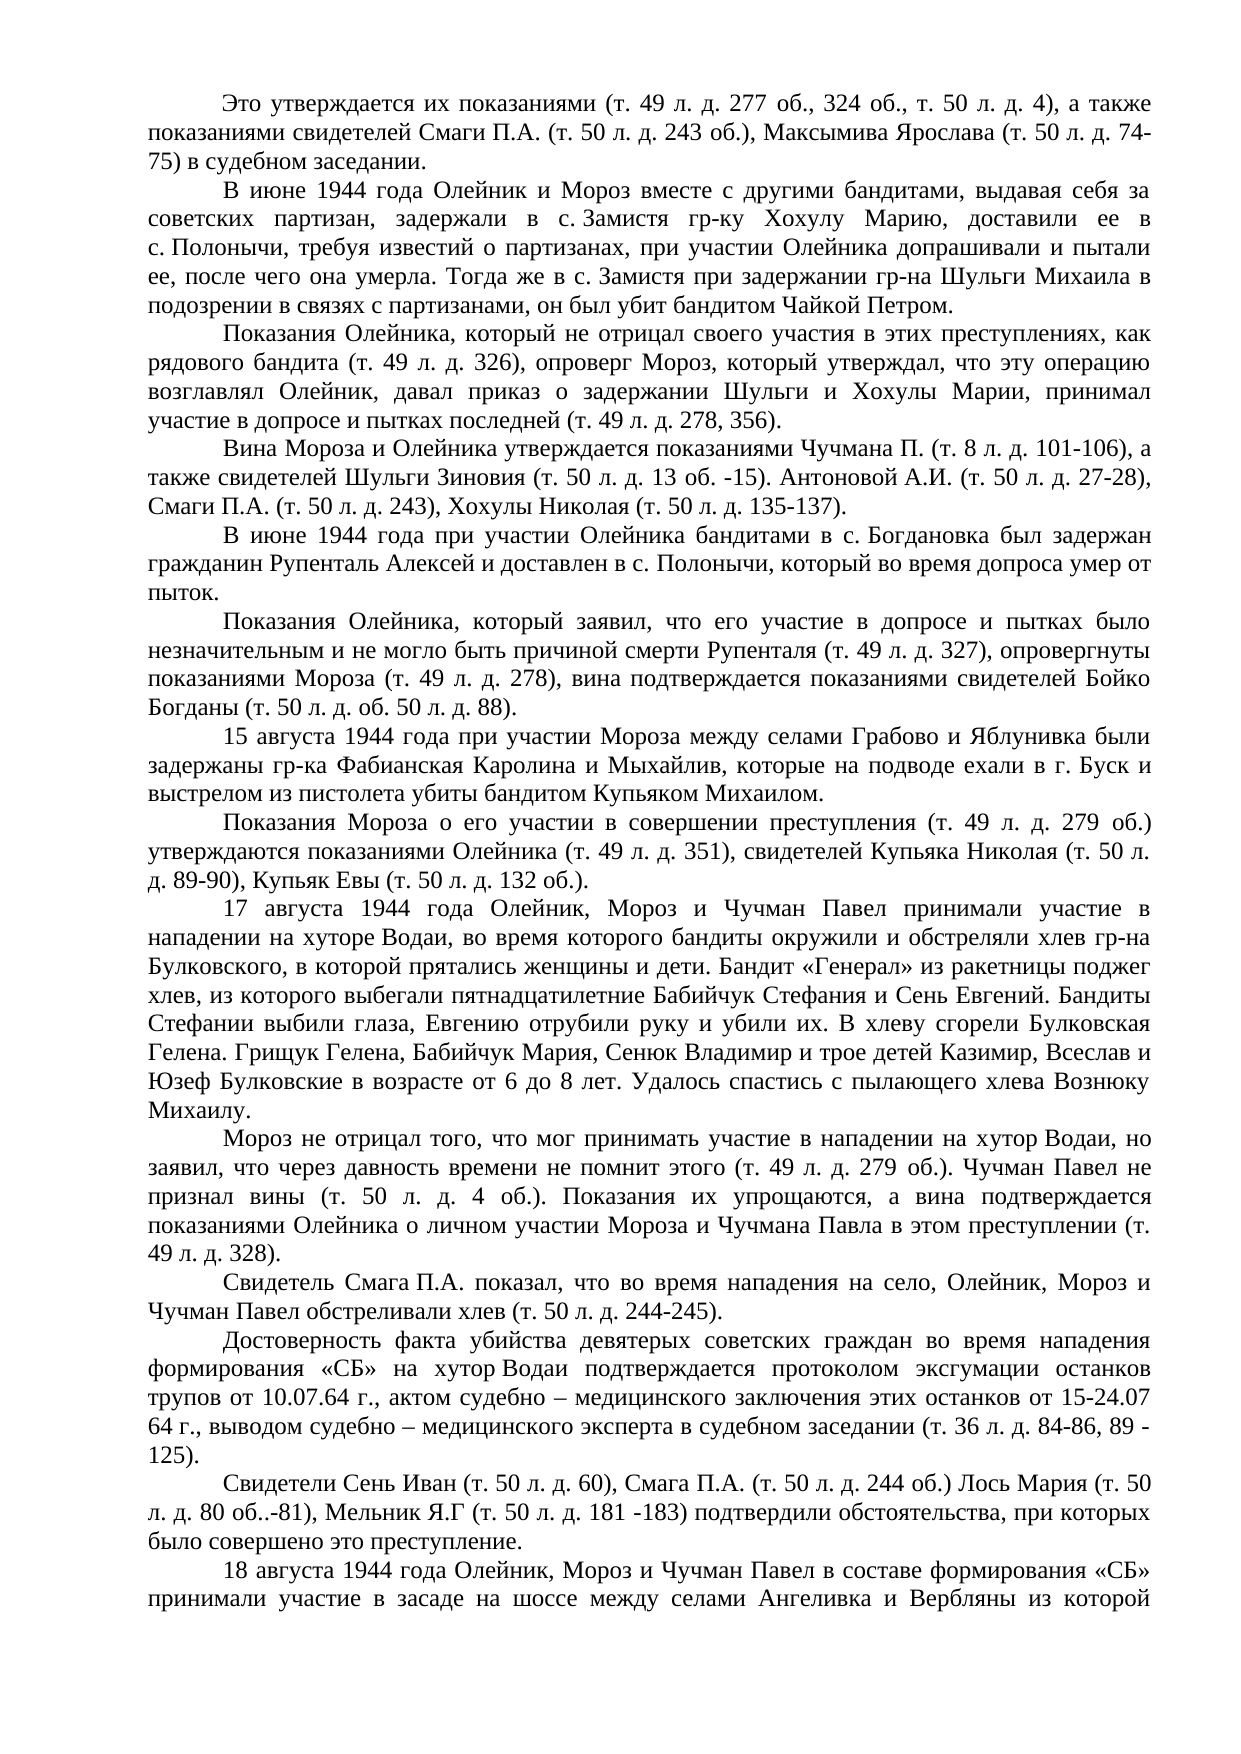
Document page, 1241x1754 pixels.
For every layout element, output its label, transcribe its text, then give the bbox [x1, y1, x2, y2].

text 17 августа 1944 года Олейник, Мороз и Чучман Павел принимали участие в нападении на хуторе Водаи, во время которого бандиты окружили и обстреляли хлев гр-на Булковского, в которой прятались женщины и дети. Бандит «Генерал» из ракетницы поджег хлев, из которого выбегали пятнадцатилетние Бабийчук Стефания и Сень Евгений. Бандиты Стефании выбили глаза, Евгению отрубили руку и убили их. В хлеву сгорели Булковская Гелена. Грищук Гелена, Бабийчук Мария, Сенюк Владимир и трое детей Казимир, Всеслав и Юзеф Булковские в возрасте от 6 до 8 лет. Удалось спастись с пылающего хлева Вознюку Михаилу. [148, 893, 1152, 1123]
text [148, 1555, 1152, 1612]
text Мороз не отрицал того, что мог принимать участие в нападении на хутор Водаи, но заявил, что через давность времени не помнит этого (т. 49 л. д. 279 об.). Чучман Павел не признал вины (т. 50 л. д. 4 об.). Показания их упрощаются, а вина подтверждается показаниями Олейника о личном участии Мороза и Чучмана Павла в этом преступлении (т. 49 л. д. 328). [148, 1123, 1152, 1267]
text Свидетель Смага П.А. показал, что во время нападения на село, Олейник, Мороз и Чучман Павел обстреливали хлев (т. 50 л. д. 244-245). [148, 1267, 1152, 1325]
text Свидетели Сень Иван (т. 50 л. д. 60), Смага П.А. (т. 50 л. д. 244 об.) Лось Мария (т. 50 л. д. 80 об..-81), Мельник Я.Г (т. 50 л. д. 181 -183) подтвердили обстоятельства, при которых было совершено это преступление. [148, 1468, 1152, 1555]
text Это утверждается их показаниями (т. 49 л. д. 277 об., 324 об., т. 50 л. д. 4), а также показаниями свидетелей Смаги П.А. (т. 50 л. д. 243 об.), Максымива Ярослава (т. 50 л. д. 74-75) в судебном заседании. [148, 88, 1152, 175]
text Показания Олейника, который заявил, что его участие в допросе и пытках было незначительным и не могло быть причиной смерти Рупенталя (т. 49 л. д. 327), опровергнуты показаниями Мороза (т. 49 л. д. 278), вина подтверждается показаниями свидетелей Бойко Богданы (т. 50 л. д. об. 50 л. д. 88). [148, 606, 1152, 721]
text Достоверность факта убийства девятерых советских граждан во время нападения формирования «СБ» на хутор Водаи подтверждается протоколом эксгумации останков трупов от 10.07.64 г., актом судебно – медицинского заключения этих останков от 15-24.07 64 г., выводом судебно – медицинского эксперта в судебном заседании (т. 36 л. д. 84-86, 89 - 125). [148, 1325, 1152, 1468]
text Вина Мороза и Олейника утверждается показаниями Чучмана П. (т. 8 л. д. 101-106), а также свидетелей Шульги Зиновия (т. 50 л. д. 13 об. -15). Антоновой А.И. (т. 50 л. д. 27-28), Смаги П.А. (т. 50 л. д. 243), Хохулы Николая (т. 50 л. д. 135-137). [148, 433, 1152, 520]
text В июне 1944 года при участии Олейника бандитами в с. Богдановка был задержан гражданин Рупенталь Алексей и доставлен в с. Полонычи, который во время допроса умер от пыток. [148, 520, 1152, 606]
text В июне 1944 года Олейник и Мороз вместе с другими бандитами, выдавая себя за советских партизан, задержали в с. Замистя гр-ку Хохулу Марию, доставили ее в с. Полонычи, требуя известий о партизанах, при участии Олейника допрашивали и пытали ее, после чего она умерла. Тогда же в с. Замистя при задержании гр-на Шульги Михаила в подозрении в связях с партизанами, он был убит бандитом Чайкой Петром. [148, 175, 1152, 318]
text Показания Мороза о его участии в совершении преступления (т. 49 л. д. 279 об.) утверждаются показаниями Олейника (т. 49 л. д. 351), свидетелей Купьяка Николая (т. 50 л. д. 89-90), Купьяк Евы (т. 50 л. д. 132 об.). [148, 807, 1152, 893]
text Показания Олейника, который не отрицал своего участия в этих преступлениях, как рядового бандита (т. 49 л. д. 326), опроверг Мороз, который утверждал, что эту операцию возглавлял Олейник, давал приказ о задержании Шульги и Хохулы Марии, принимал участие в допросе и пытках последней (т. 49 л. д. 278, 356). [148, 318, 1152, 433]
text 15 августа 1944 года при участии Мороза между селами Грабово и Яблунивка были задержаны гр-ка Фабианская Каролина и Мыхайлив, которые на подводе ехали в г. Буск и выстрелом из пистолета убиты бандитом Купьяком Михаилом. [148, 721, 1152, 807]
